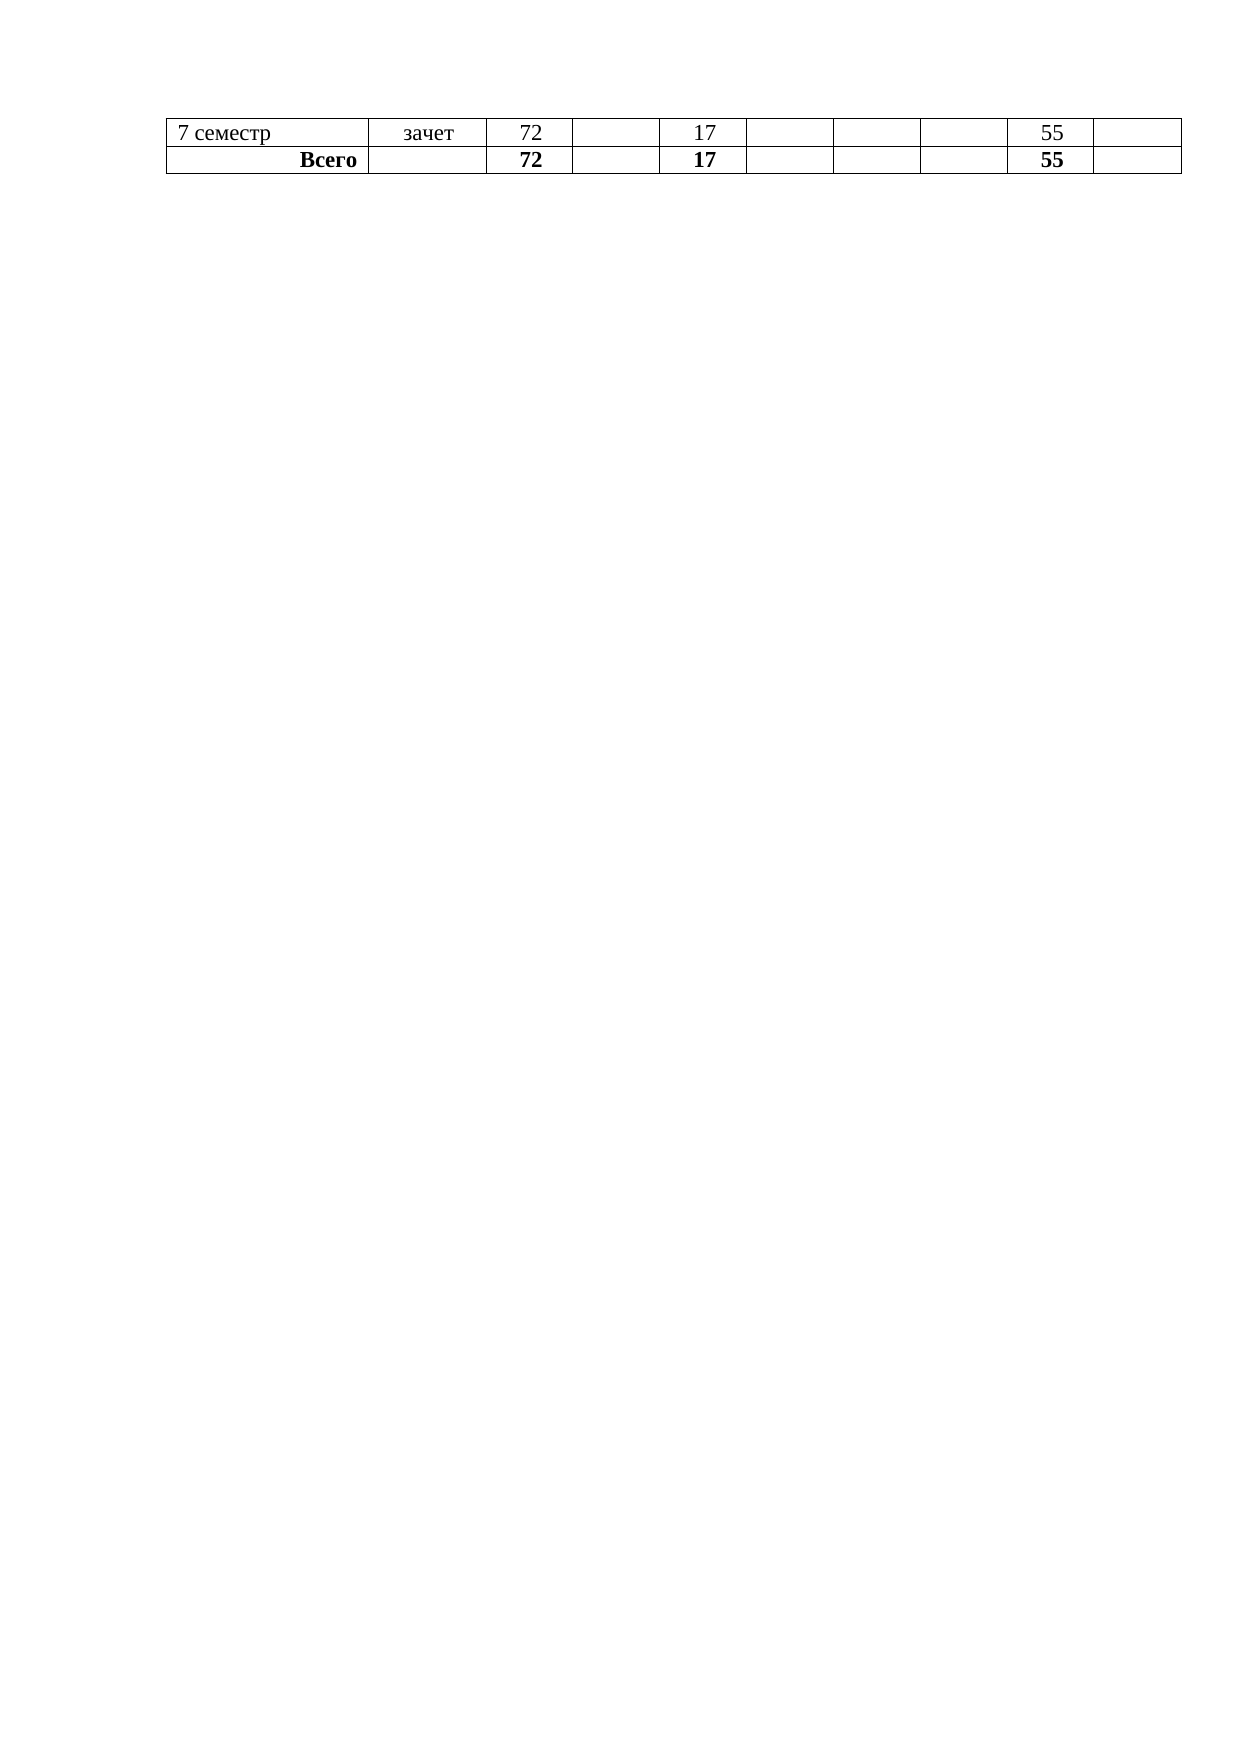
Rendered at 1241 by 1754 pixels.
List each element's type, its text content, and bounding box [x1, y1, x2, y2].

table_cell 72 [487, 119, 572, 146]
table_cell 55 [1008, 119, 1093, 146]
table_cell [747, 147, 833, 173]
table_cell [1094, 147, 1181, 173]
table_cell [834, 147, 920, 173]
table_cell [573, 147, 659, 173]
table_cell зачет [369, 119, 486, 146]
table_cell 17 [660, 119, 746, 146]
table_cell [573, 119, 659, 146]
table_cell 17 [660, 147, 746, 173]
table_cell [921, 119, 1007, 146]
table_cell [747, 119, 833, 146]
table_cell [1094, 119, 1181, 146]
table_cell [369, 147, 486, 173]
table_cell Всего [167, 147, 368, 173]
table_cell 72 [487, 147, 572, 173]
table_cell [834, 119, 920, 146]
table_cell [921, 147, 1007, 173]
table_cell 55 [1008, 147, 1093, 173]
table_cell 7 семестр [167, 119, 368, 146]
